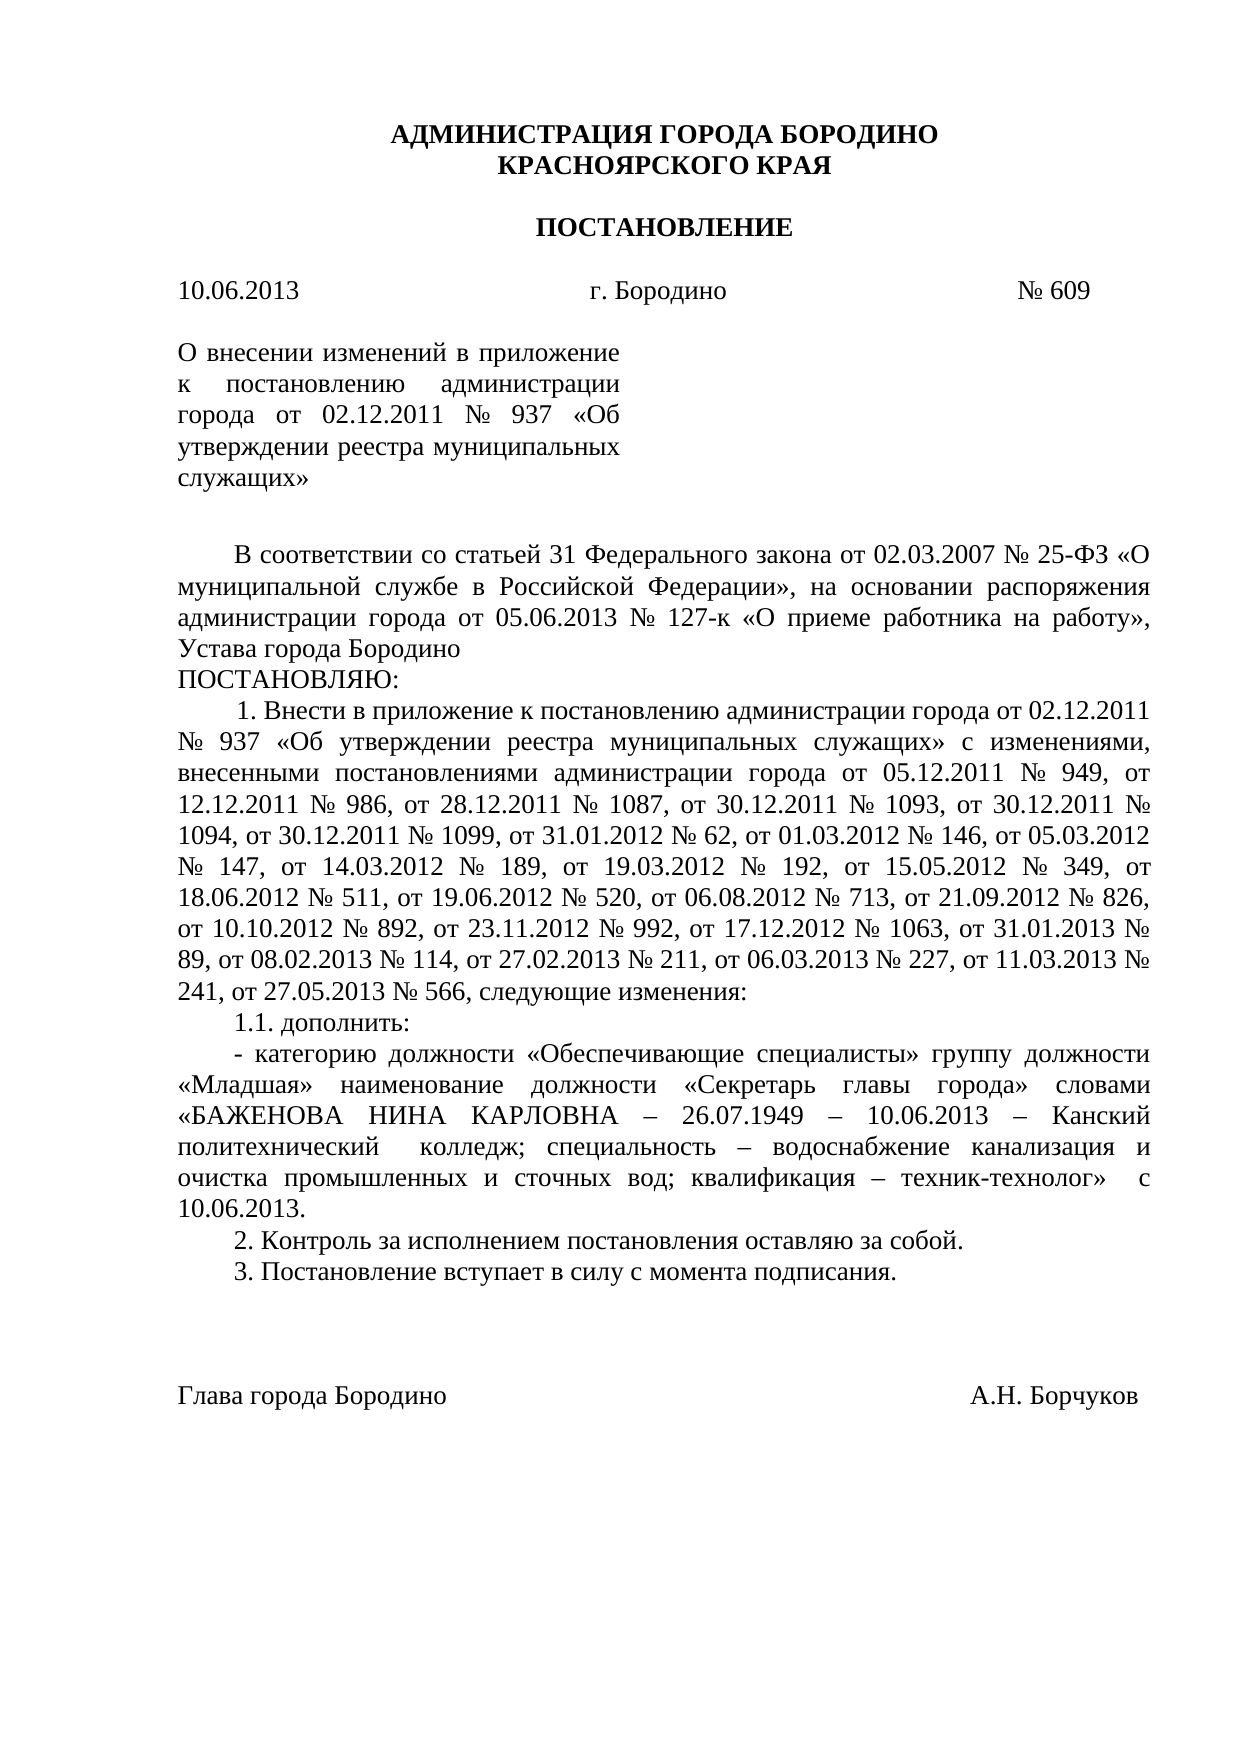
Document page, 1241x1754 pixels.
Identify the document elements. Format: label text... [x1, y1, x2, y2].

text 10.06.2013 г. Бородино № 609 [177, 274, 1152, 305]
text Глава города Бородино А.Н. Борчуков [177, 1379, 1152, 1411]
text ПОСТАНОВЛЕНИЕ [177, 212, 1152, 243]
text КРАСНОЯРСКОГО КРАЯ [177, 149, 1152, 180]
text 3. Постановление вступает в силу с момента подписания. [177, 1255, 1152, 1286]
text ПОСТАНОВЛЯЮ: [177, 663, 1152, 694]
text АДМИНИСТРАЦИЯ ГОРОДА БОРОДИНО [177, 118, 1152, 149]
text В соответствии со статьей 31 Федерального закона от 02.03.2007 № 25-ФЗ «О муниципальной службе в Российской Федерации», на основании распоряжения администрации города от 05.06.2013 № 127-к «О приеме работника на работу», Устава города Бородино [177, 538, 1152, 663]
text - категорию должности «Обеспечивающие специалисты» группу должности «Младшая» наименование должности «Секретарь главы города» словами «БАЖЕНОВА НИНА КАРЛОВНА – 26.07.1949 – 10.06.2013 – Канский политехнический колледж; специальность – водоснабжение канализация и очистка промышленных и сточных вод; квалификация – техник-технолог» с 10.06.2013. [177, 1037, 1152, 1224]
text 1.1. дополнить: [177, 1006, 1152, 1037]
text О внесении изменений в приложение к постановлению администрации города от 02.12.2011 № 937 «Об утверждении реестра муниципальных служащих» [177, 336, 620, 492]
text 2. Контроль за исполнением постановления оставляю за собой. [177, 1224, 1152, 1255]
text 1. Внести в приложение к постановлению администрации города от 02.12.2011 № 937 «Об утверждении реестра муниципальных служащих» с изменениями, внесенными постановлениями администрации города от 05.12.2011 № 949, от 12.12.2011 № 986, от 28.12.2011 № 1087, от 30.12.2011 № 1093, от 30.12.2011 № 1094, от 30.12.2011 № 1099, от 31.01.2012 № 62, от 01.03.2012 № 146, от 05.03.2012 № 147, от 14.03.2012 № 189, от 19.03.2012 № 192, от 15.05.2012 № 349, от 18.06.2012 № 511, от 19.06.2012 № 520, от 06.08.2012 № 713, от 21.09.2012 № 826, от 10.10.2012 № 892, от 23.11.2012 № 992, от 17.12.2012 № 1063, от 31.01.2013 № 89, от 08.02.2013 № 114, от 27.02.2013 № 211, от 06.03.2013 № 227, от 11.03.2013 № 241, от 27.05.2013 № 566, следующие изменения: [177, 694, 1152, 1006]
